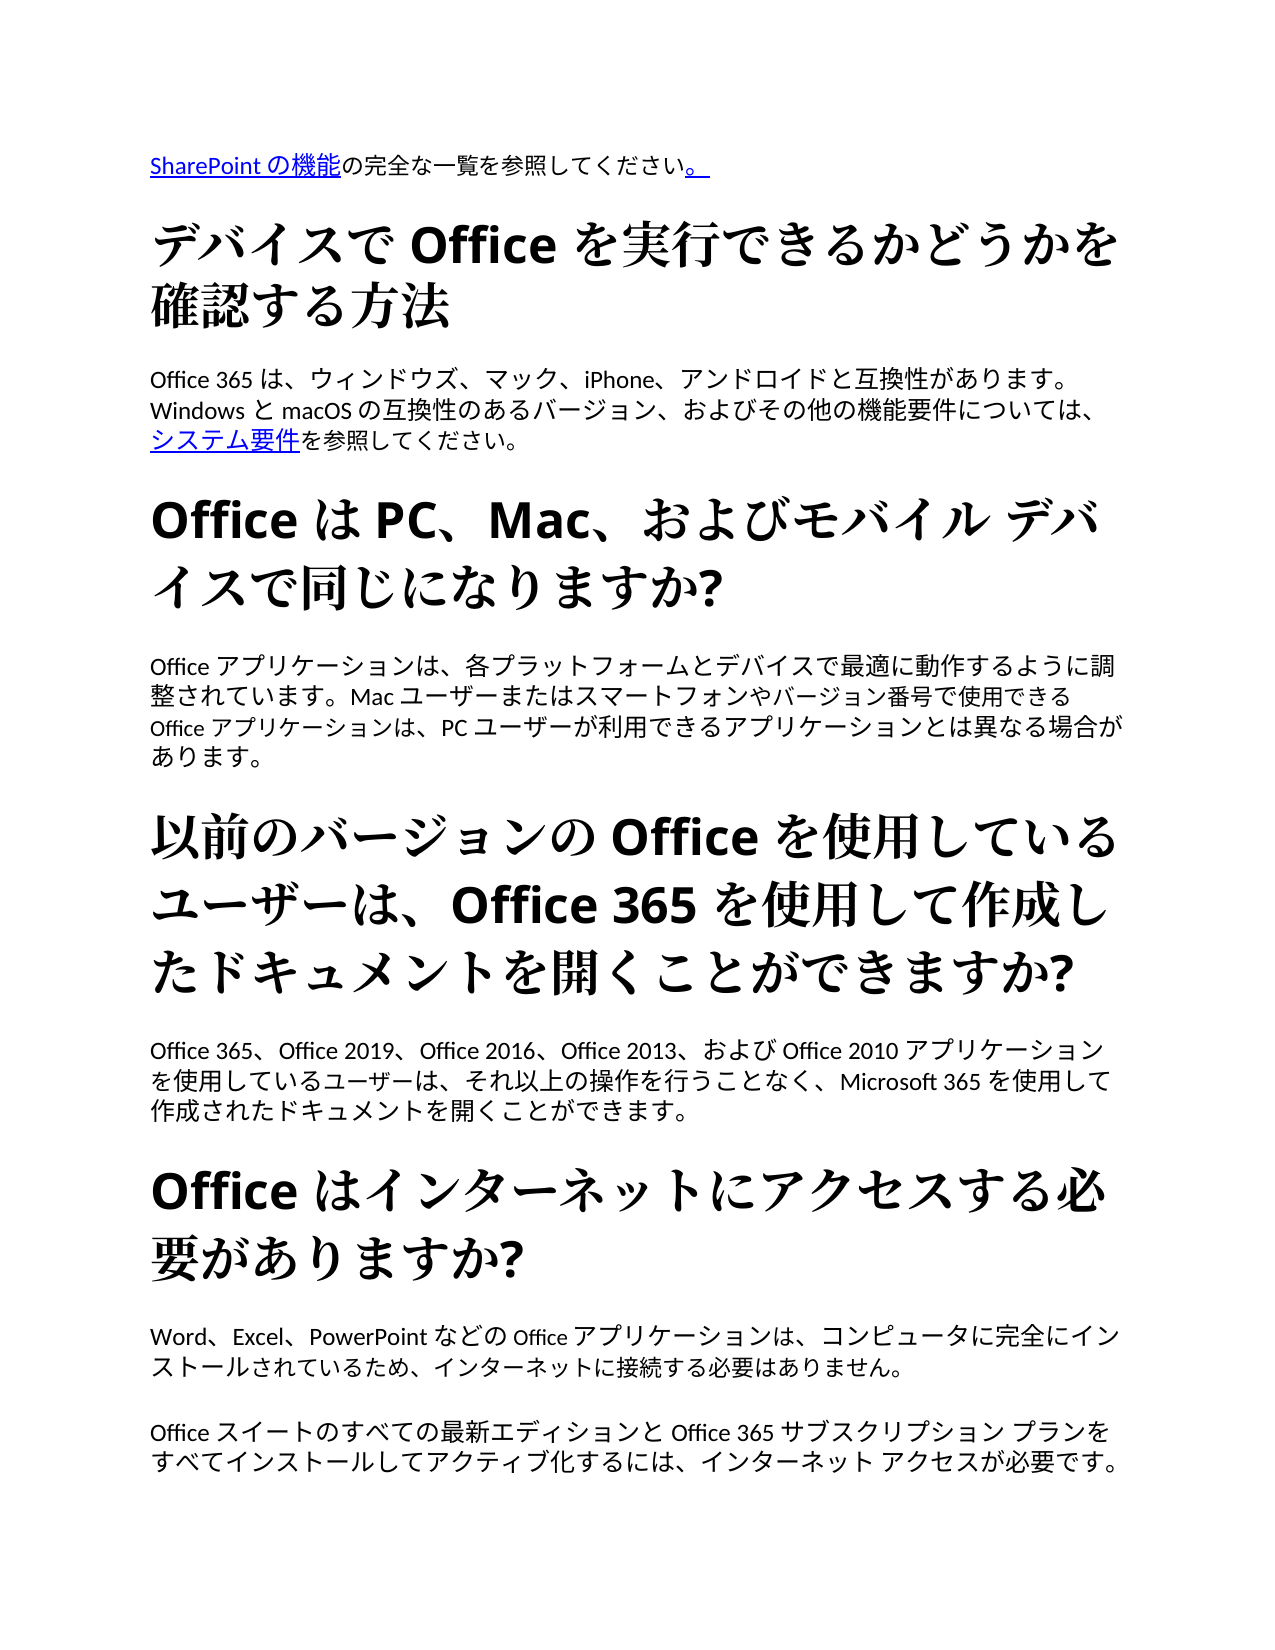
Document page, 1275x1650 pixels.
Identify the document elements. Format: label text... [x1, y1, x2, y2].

text SharePointの機能の完全な一覧を参照してください。 [150, 150, 1125, 181]
subtitle デバイスで Office を実行できるかどうかを確認する方法 [150, 210, 1125, 335]
subtitle Office はインターネットにアクセスする必要がありますか? [150, 1156, 1125, 1292]
text Word、Excel、PowerPoint などのOfficeアプリケーションは、コンピュータに完全にインストールされているため、インターネットに接続する必要はありません。 [150, 1322, 1125, 1383]
subtitle 以前のバージョンの Office を使用しているユーザーは、Office 365 を使用して作成したドキュメントを開くことができますか? [150, 802, 1125, 1006]
text Office アプリケーションは、各プラットフォームとデバイスで最適に動作するように調整されています。Mac ユーザーまたはスマートフォンやバージョン番号で使用できる Office アプリケーションは、PC ユーザーが利用できるアプリケーションとは異なる場合があります。 [150, 651, 1125, 773]
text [150, 1417, 1125, 1478]
text Office 365 は、ウィンドウズ、マック、iPhone、アンドロイドと互換性があります。Windows と macOS の互換性のあるバージョン、およびその他の機能要件については、システム要件を参照してください。 [150, 364, 1125, 456]
subtitle Office は PC、Mac、およびモバイル デバイスで同じになりますか? [150, 485, 1125, 621]
text Office 365、Office 2019、Office 2016、Office 2013、および Office 2010 アプリケーションを使用しているユーザーは、それ以上の操作を行うことなく、Microsoft 365 を使用して作成されたドキュメントを開くことができます。 [150, 1035, 1125, 1127]
